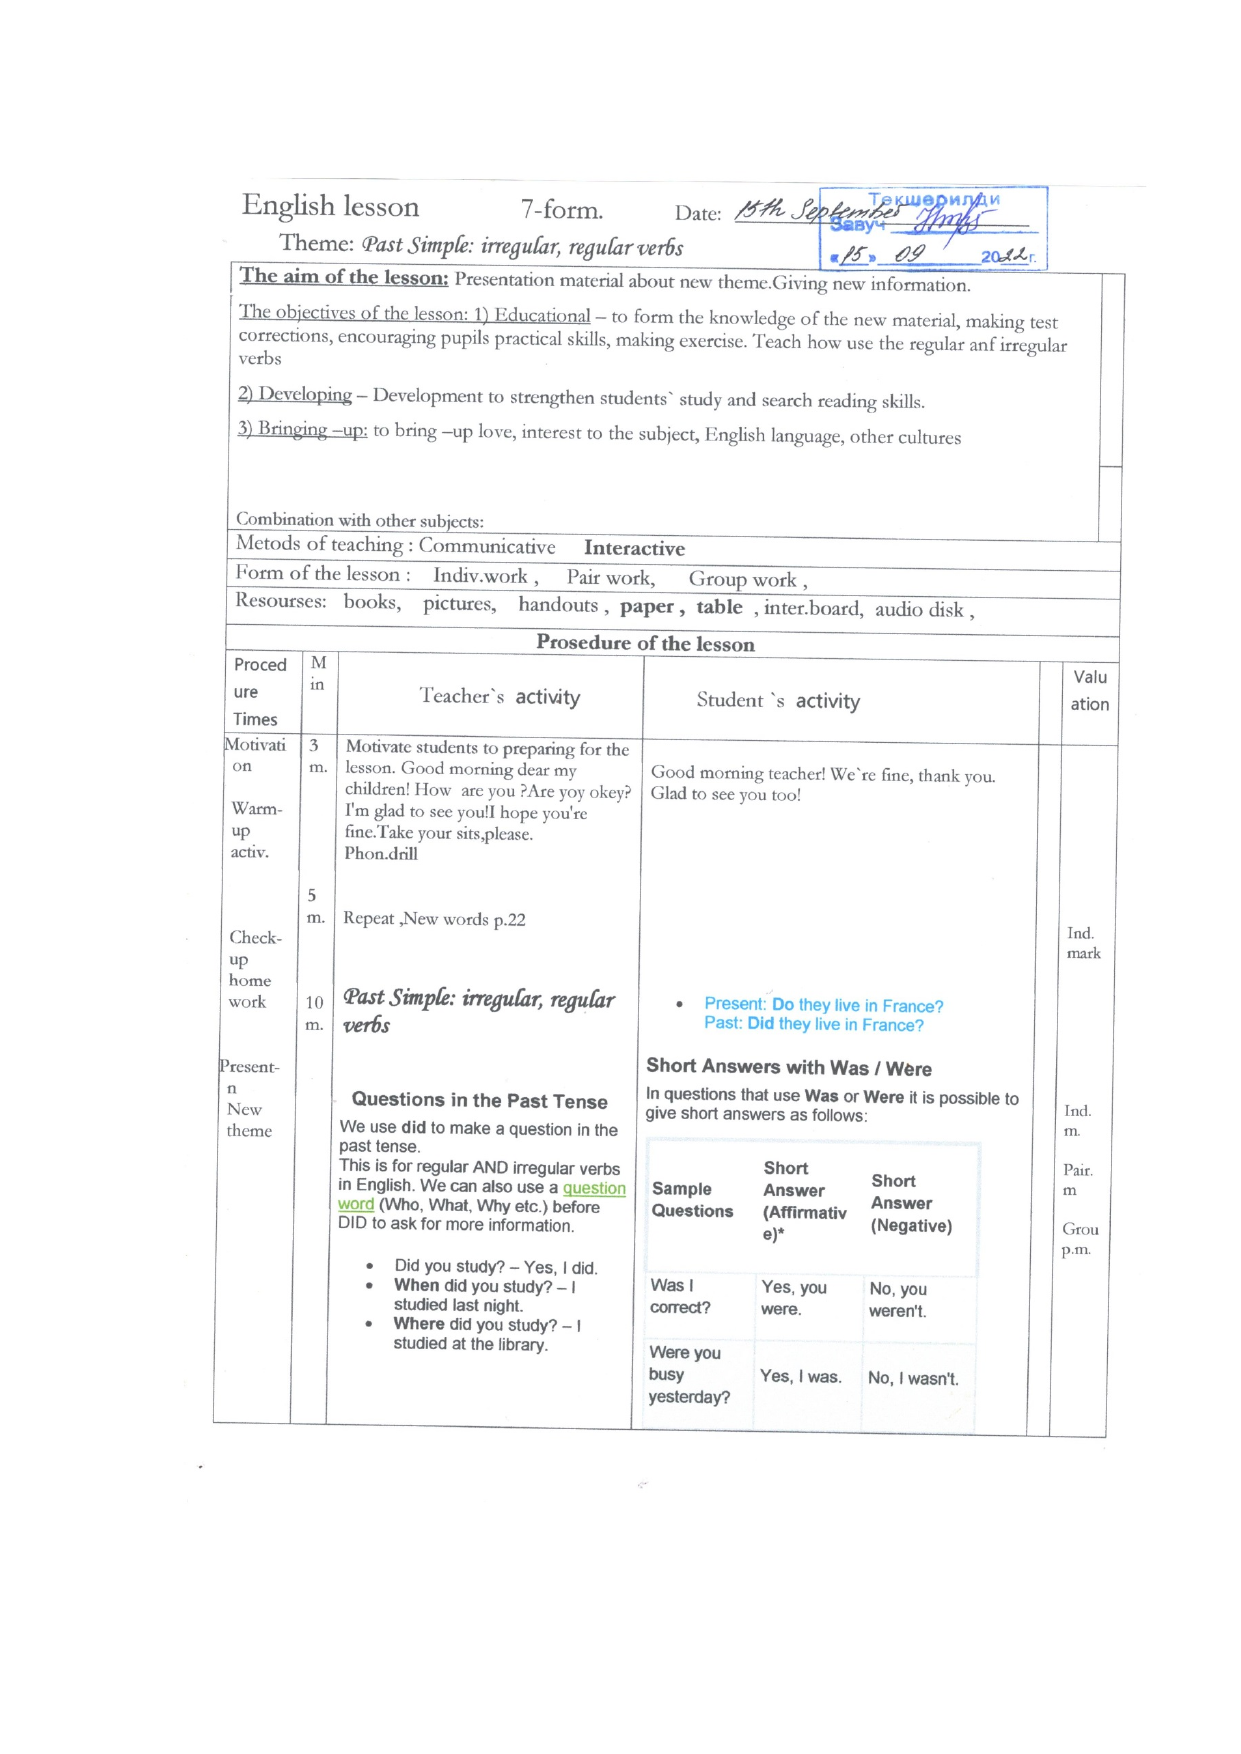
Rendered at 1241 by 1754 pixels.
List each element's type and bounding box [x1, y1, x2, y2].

picture [177, 171, 1152, 1512]
